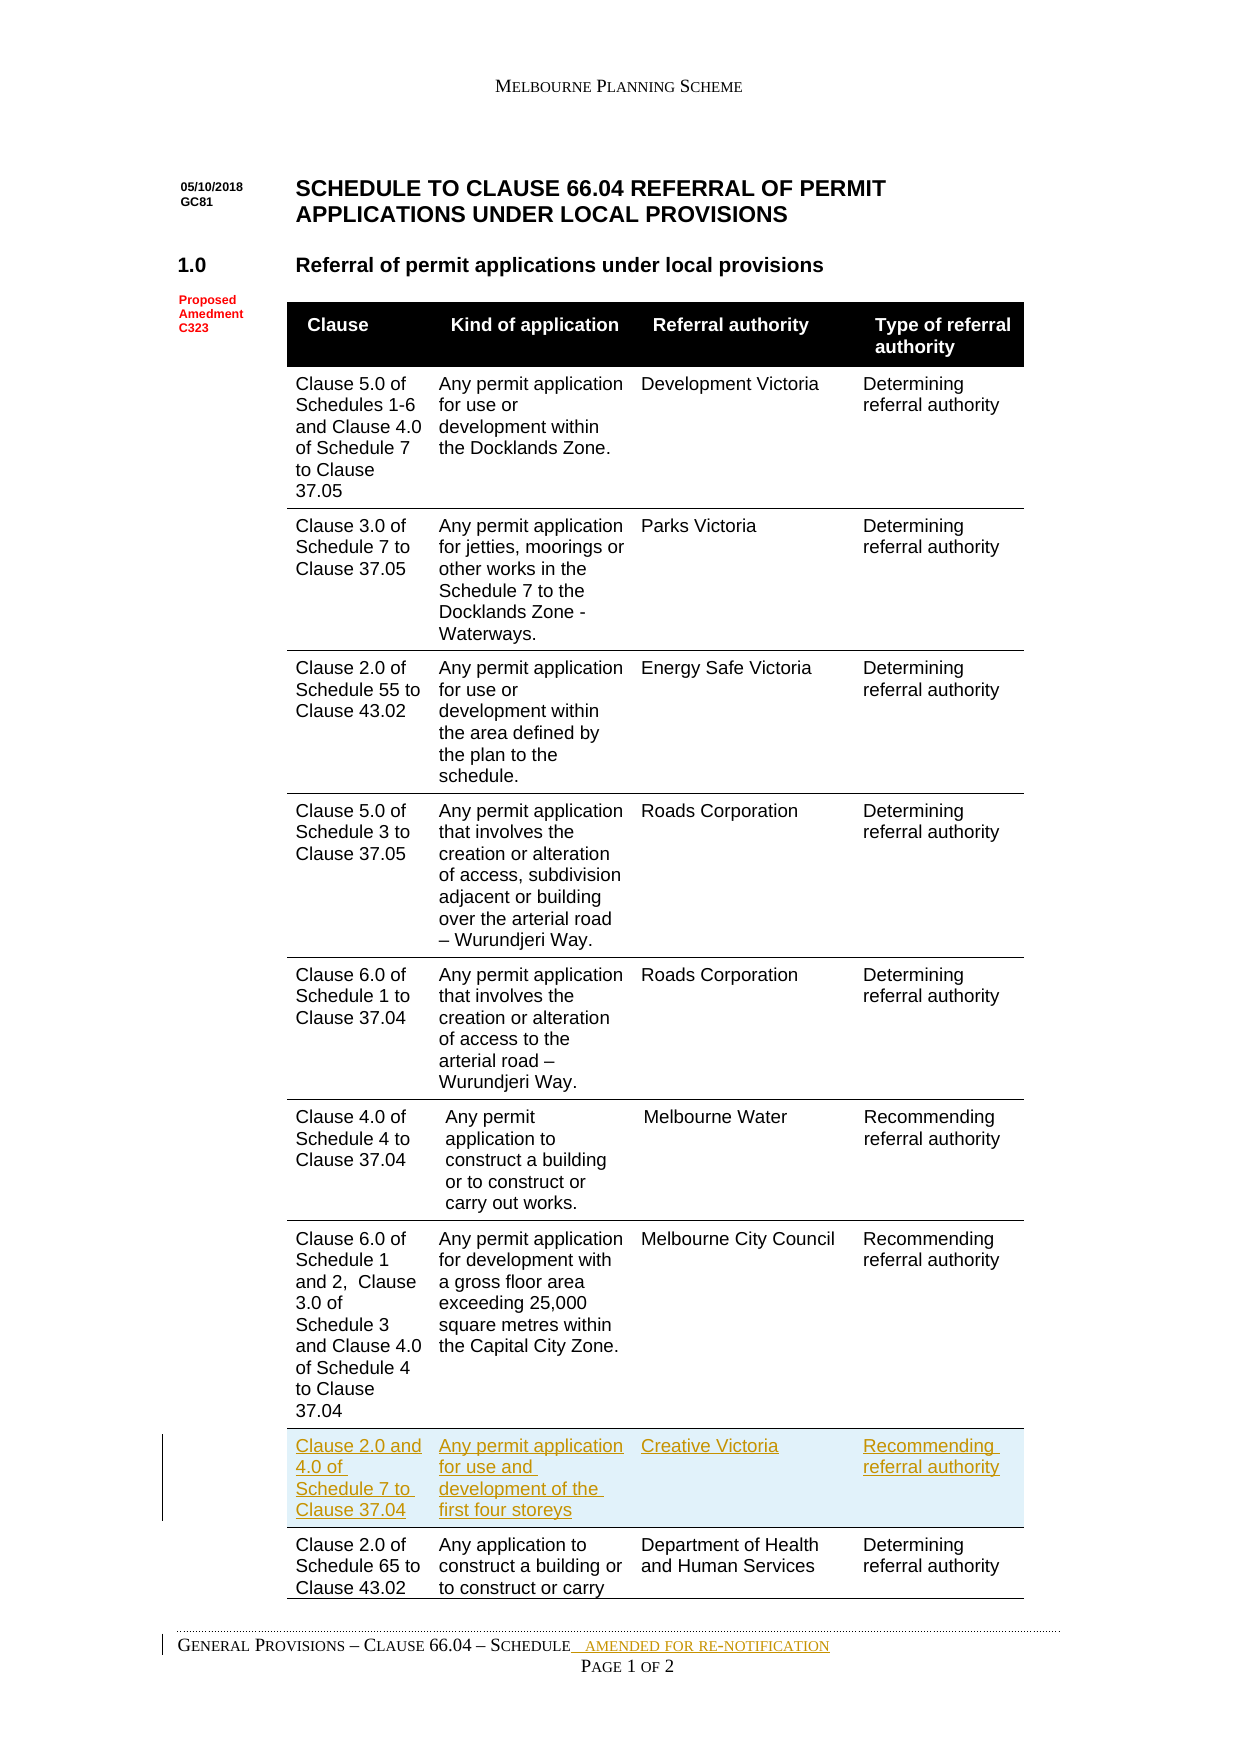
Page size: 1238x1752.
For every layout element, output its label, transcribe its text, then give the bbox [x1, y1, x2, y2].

table_cell Any permit application for jetties, moorings or other works in the Schedule 7 to the Docklands Zone - Waterways. [431, 509, 633, 650]
table_cell Clause 4.0 of Schedule 4 to Clause 37.04 [287, 1100, 437, 1220]
table_cell Clause 2.0 of Schedule 55 to Clause 43.02 [287, 651, 431, 793]
table_cell Any permit application to construct a building or to construct or carry out works. [437, 1100, 635, 1220]
table_cell Any permit application for use or development within the area defined by the plan to the schedule. [431, 651, 633, 793]
table_cell Determining referral authority [855, 509, 1024, 650]
table_cell Clause 5.0 of Schedules 1-6 and Clause 4.0 of Schedule 7 to Clause 37.05 [287, 367, 431, 508]
table_cell Department of Health and Human Services [633, 1528, 855, 1598]
table_cell Clause 5.0 of Schedule 3 to Clause 37.05 [287, 794, 431, 957]
table_cell Melbourne Water [635, 1100, 855, 1220]
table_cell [287, 1528, 431, 1598]
table_header Referral authority [633, 302, 855, 366]
table_cell Determining referral authority [855, 367, 1024, 508]
table_cell Roads Corporation [633, 958, 855, 1099]
table_cell Roads Corporation [633, 794, 855, 957]
table_cell Clause 3.0 of Schedule 7 to Clause 37.05 [287, 509, 431, 650]
table_cell Development Victoria [633, 367, 855, 508]
table_cell Any permit application for use or development within the Docklands Zone. [431, 367, 633, 508]
table_cell Any permit application that involves the creation or alteration of access to the arterial road – Wurundjeri Way. [431, 958, 633, 1099]
table_cell Any permit application for development with a gross floor area exceeding 25,000 square metres within the Capital City Zone. [431, 1221, 633, 1428]
table_cell Parks Victoria [633, 509, 855, 650]
table_cell Determining referral authority [855, 1528, 1024, 1598]
table_cell Determining referral authority [855, 651, 1024, 793]
table_cell Clause 6.0 of Schedule 1 and 2, Clause 3.0 of Schedule 3 and Clause 4.0 of Schedule 4 to Clause 37.04 [287, 1221, 431, 1428]
table_cell Clause 6.0 of Schedule 1 to Clause 37.04 [287, 958, 431, 1099]
table_cell Recommending referral authority [855, 1221, 1024, 1428]
table_cell Determining referral authority [855, 958, 1024, 1099]
table_cell Melbourne City Council [633, 1221, 855, 1428]
table_cell Any permit application that involves the creation or alteration of access, subdivision adjacent or building over the arterial road – Wurundjeri Way. [431, 794, 633, 957]
table_cell Energy Safe Victoria [633, 651, 855, 793]
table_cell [431, 1528, 633, 1598]
table_header Clause [287, 302, 431, 366]
table_header Type of referral authority [855, 302, 1024, 366]
text SCHEDULE TO CLAUSE 66.04 Referral of Permit applications under local provisions [267, 175, 1060, 228]
table_cell Determining referral authority [855, 794, 1024, 957]
table_header Kind of application [431, 302, 633, 366]
text 1.0 Referral of permit applications under local provisions [177, 253, 1060, 277]
table_cell Recommending referral authority [855, 1100, 1024, 1220]
